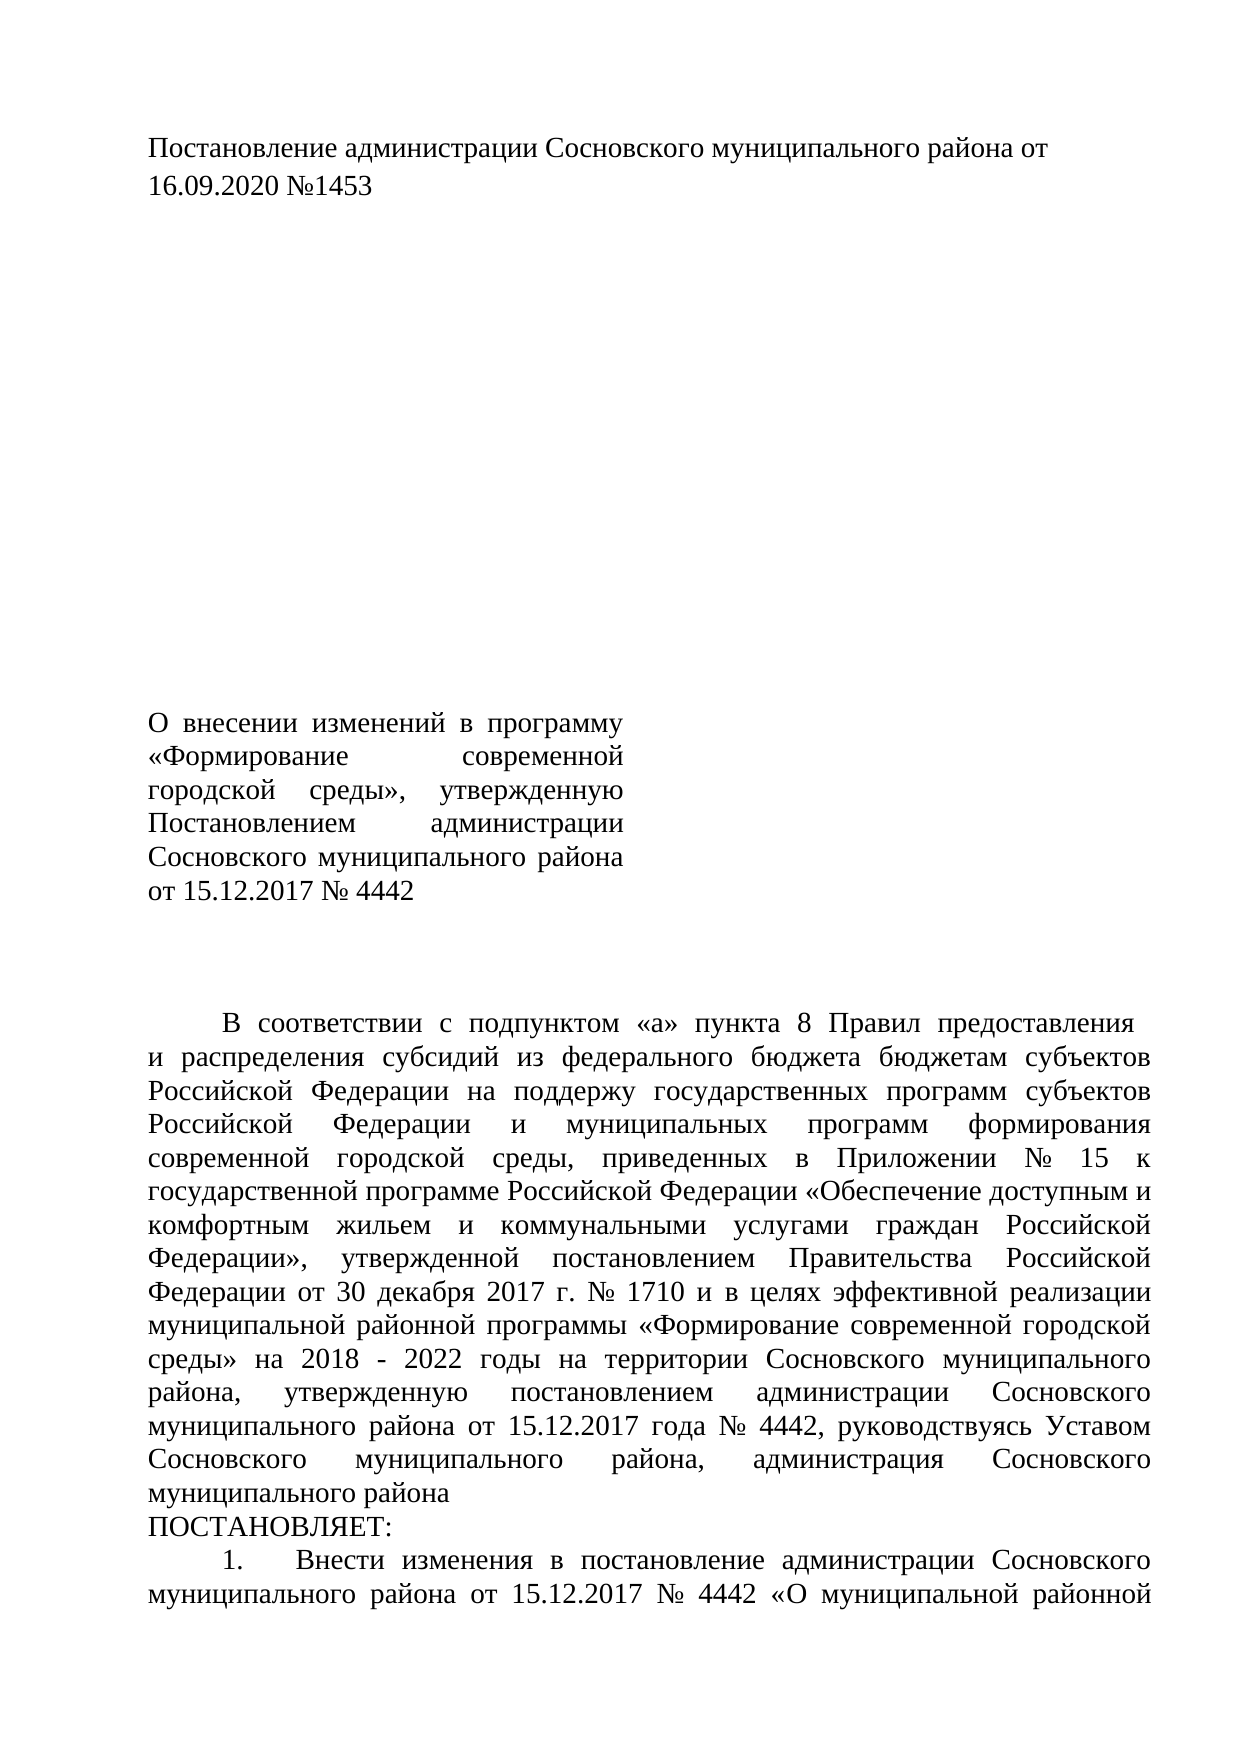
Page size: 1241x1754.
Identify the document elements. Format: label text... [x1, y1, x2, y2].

text Постановление администрации Сосновского муниципального района от 16.09.2020 №1453 [148, 130, 1152, 202]
text В соответствии с подпунктом «а» пункта 8 Правил предоставления и распределения субсидий из федерального бюджета бюджетам субъектов Российской Федерации на поддержу государственных программ субъектов Российской Федерации и муниципальных программ формирования современной городской среды, приведенных в Приложении № 15 к государственной программе Российской Федерации «Обеспечение доступным и комфортным жильем и коммунальными услугами граждан Российской Федерации», утвержденной постановлением Правительства Российской Федерации от 30 декабря 2017 г. № 1710 и в целях эффективной реализации муниципальной районной программы «Формирование современной городской среды» на 2018 - 2022 годы на территории Сосновского муниципального района, утвержденную постановлением администрации Сосновского муниципального района от 15.12.2017 года № 4442, руководствуясь Уставом Сосновского муниципального района, администрация Сосновского муниципального района [148, 1006, 1152, 1509]
text ПОСТАНОВЛЯЕТ: [148, 1509, 1152, 1542]
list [148, 1542, 1152, 1609]
table_header О внесении изменений в программу «Формирование современной городской среды», утвержденную Постановлением администрации Сосновского муниципального района от 15.12.2017 № 4442 [136, 705, 635, 906]
